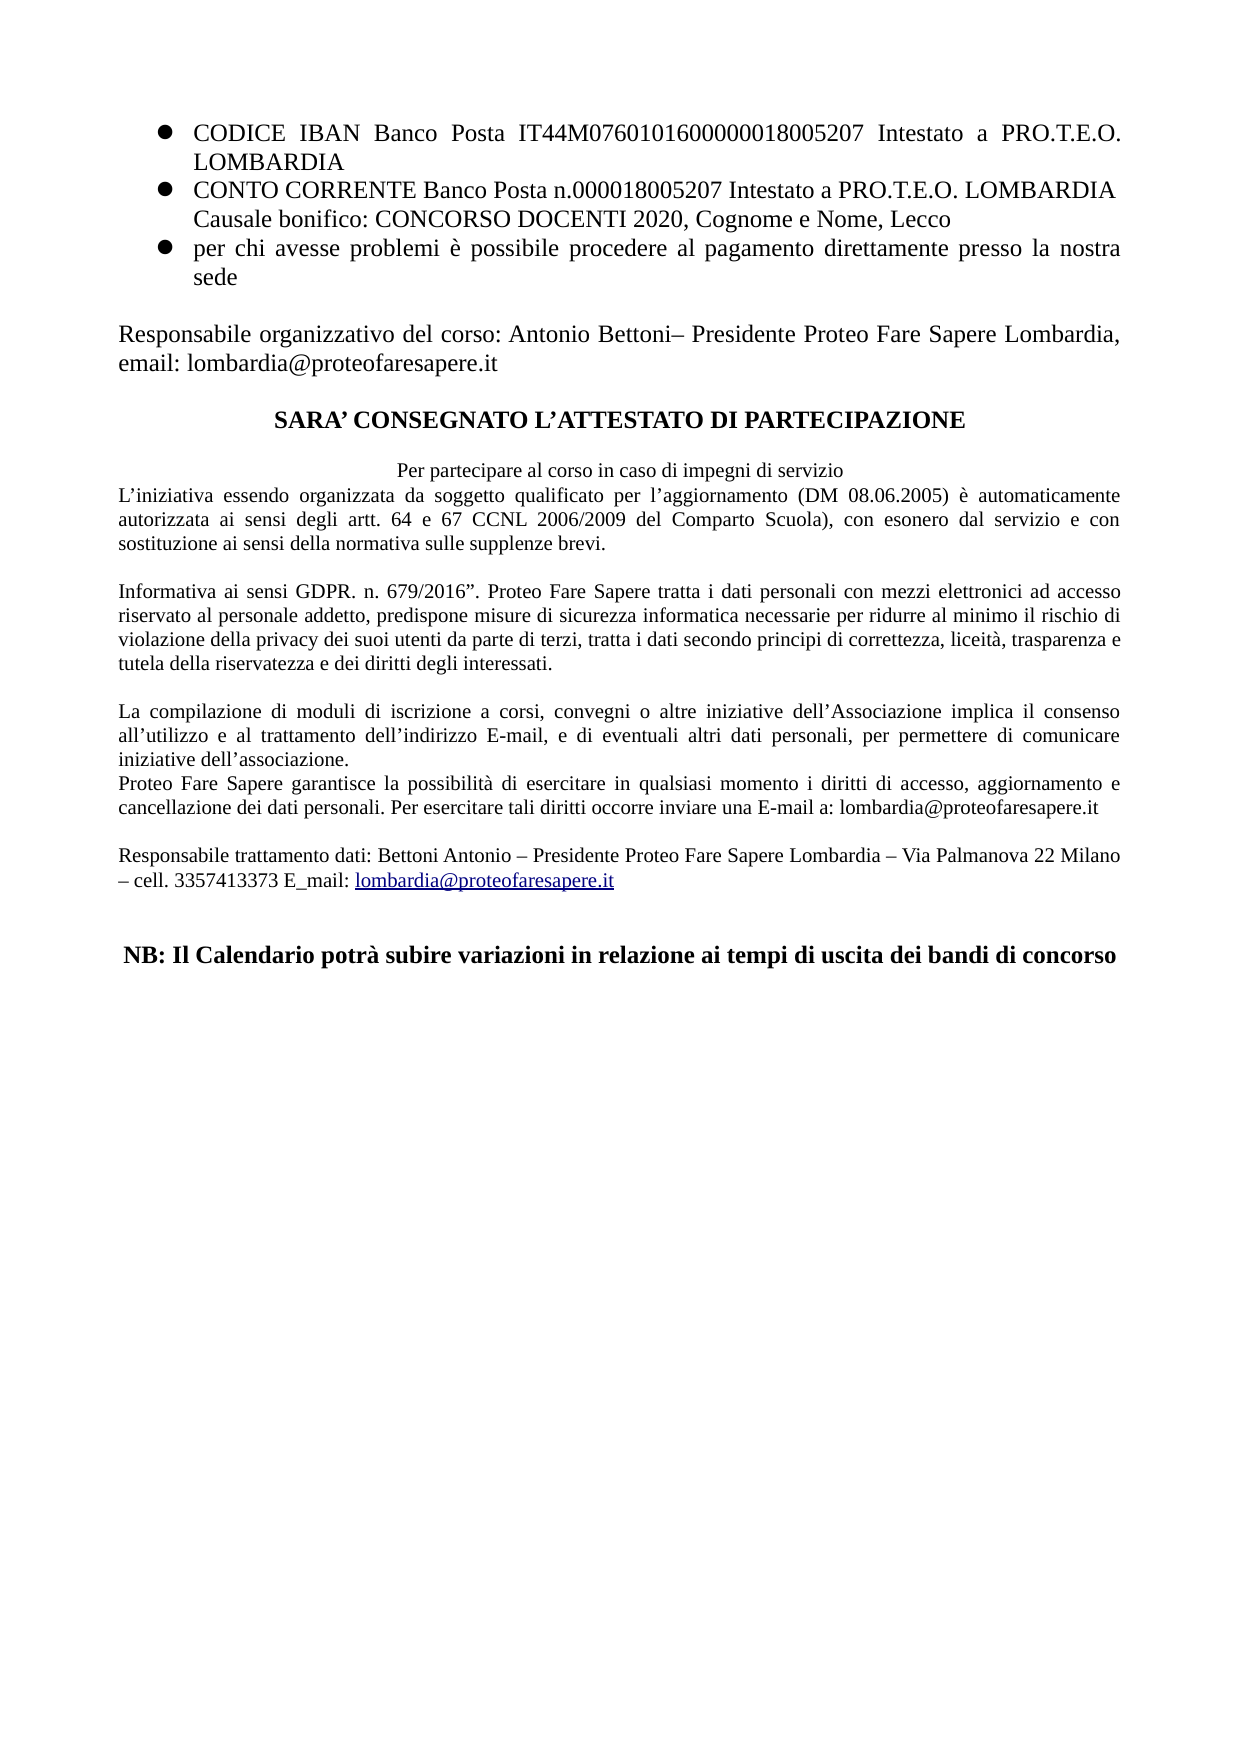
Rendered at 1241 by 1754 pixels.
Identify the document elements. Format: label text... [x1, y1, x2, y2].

text Proteo Fare Sapere garantisce la possibilità di esercitare in qualsiasi momento i diritti di accesso, aggiornamento e cancellazione dei dati personali. Per esercitare tali diritti occorre inviare una E-mail a: lombardia@proteofaresapere.it [118, 771, 1122, 819]
text SARA’ CONSEGNATO L’ATTESTATO DI PARTECIPAZIONE [118, 406, 1122, 434]
text Per partecipare al corso in caso di impegni di servizio [118, 458, 1122, 482]
text NB: Il Calendario potrà subire variazioni in relazione ai tempi di uscita dei bandi di concorso [118, 940, 1122, 968]
text Responsabile organizzativo del corso: Antonio Bettoni– Presidente Proteo Fare Sapere Lombardia, email: lombardia@proteofaresapere.it [118, 319, 1122, 377]
text Informativa ai sensi GDPR. n. 679/2016”. Proteo Fare Sapere tratta i dati personali con mezzi elettronici ad accesso riservato al personale addetto, predispone misure di sicurezza informatica necessarie per ridurre al minimo il rischio di violazione della privacy dei suoi utenti da parte di terzi, tratta i dati secondo principi di correttezza, liceità, trasparenza e tutela della riservatezza e dei diritti degli interessati. [118, 579, 1122, 675]
text L’iniziativa essendo organizzata da soggetto qualificato per l’aggiornamento (DM 08.06.2005) è automaticamente autorizzata ai sensi degli artt. 64 e 67 CCNL 2006/2009 del Comparto Scuola), con esonero dal servizio e con sostituzione ai sensi della normativa sulle supplenze brevi. [118, 482, 1122, 555]
list per chi avesse problemi è possibile procedere al pagamento direttamente presso la nostra sede [156, 233, 1122, 291]
text Responsabile trattamento dati: Bettoni Antonio – Presidente Proteo Fare Sapere Lombardia – Via Palmanova 22 Milano – cell. 3357413373 E_mail: lombardia@proteofaresapere.it [118, 843, 1122, 892]
list CODICE IBAN Banco Posta IT44M0760101600000018005207 Intestato a PRO.T.E.O. LOMBARDIA [156, 118, 1122, 176]
text Causale bonifico: CONCORSO DOCENTI 2020, Cognome e Nome, Lecco [193, 204, 1122, 233]
list CONTO CORRENTE Banco Posta n.000018005207 Intestato a PRO.T.E.O. LOMBARDIA [156, 176, 1122, 204]
text La compilazione di moduli di iscrizione a corsi, convegni o altre iniziative dell’Associazione implica il consenso all’utilizzo e al trattamento dell’indirizzo E-mail, e di eventuali altri dati personali, per permettere di comunicare iniziative dell’associazione. [118, 699, 1122, 771]
